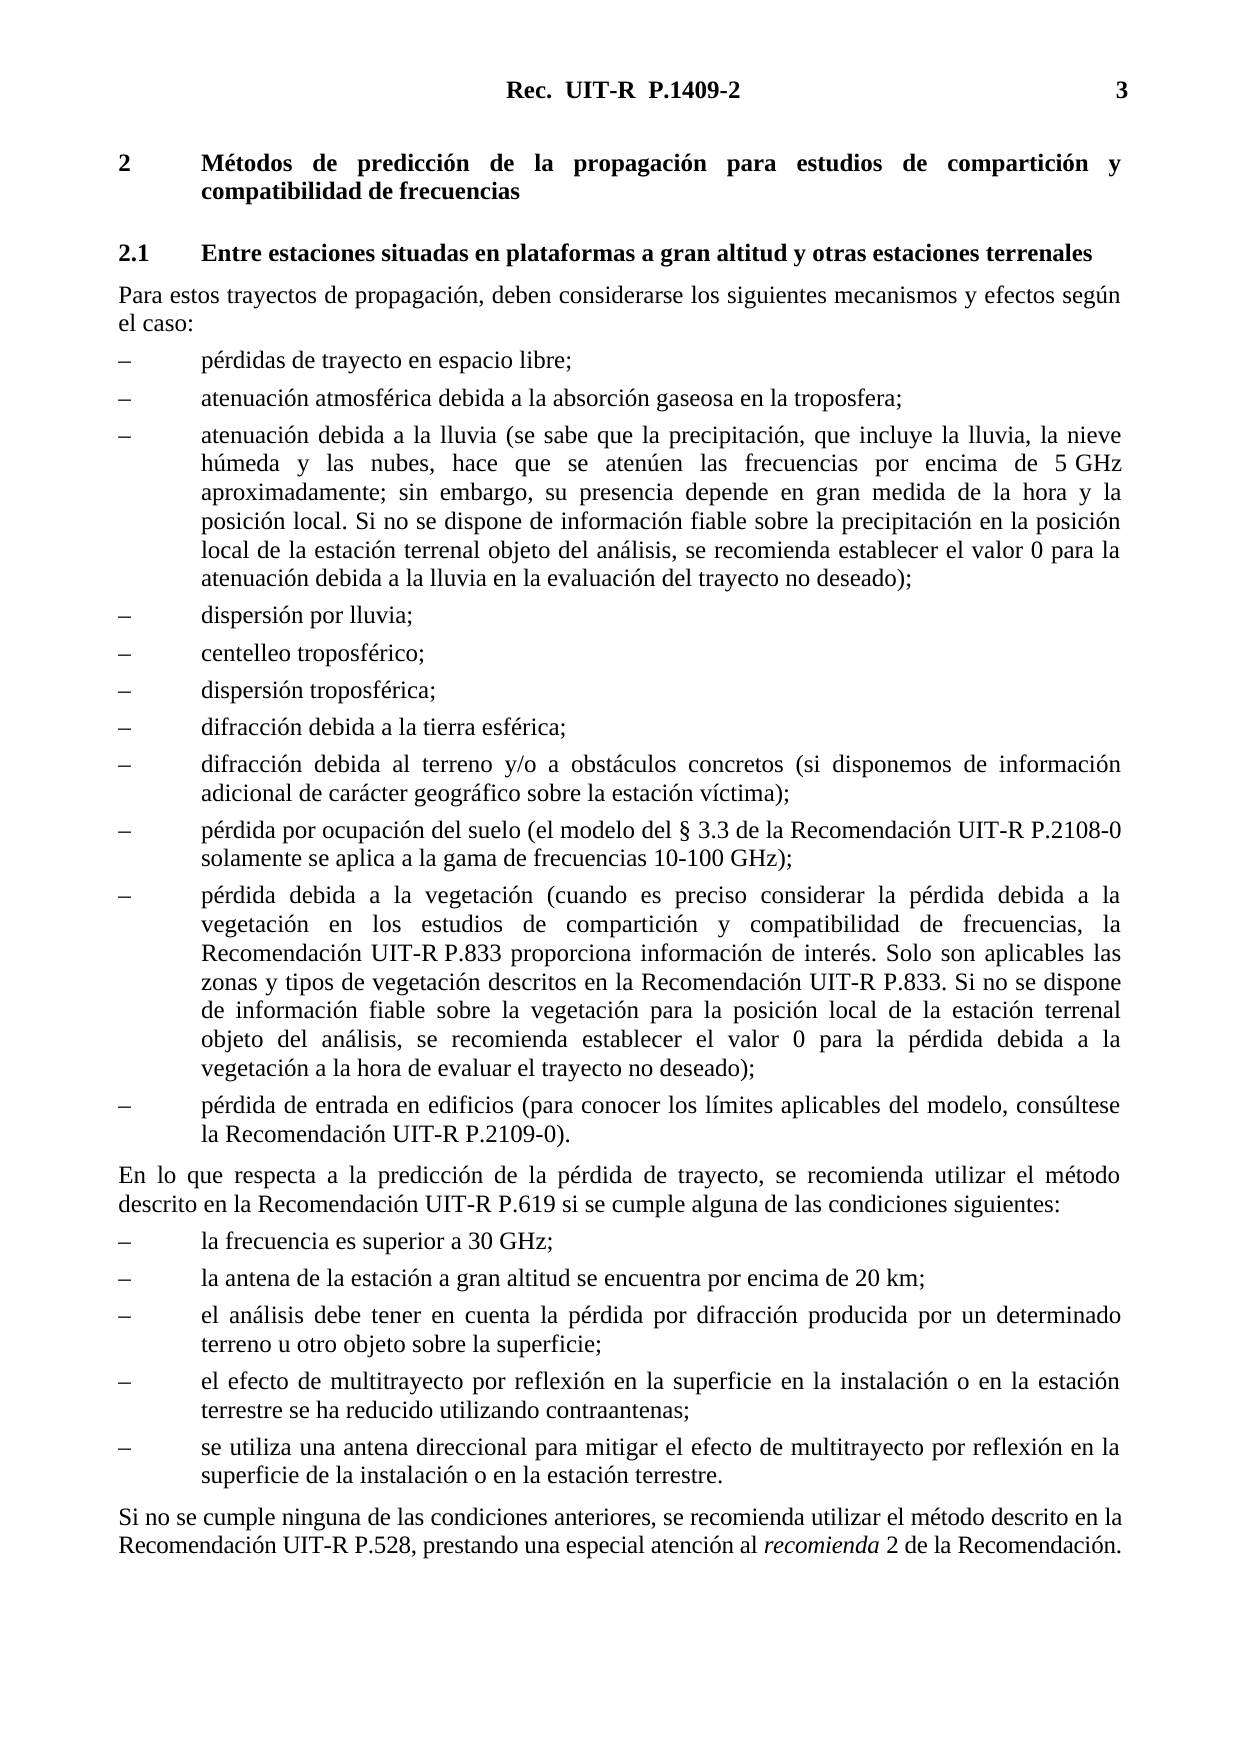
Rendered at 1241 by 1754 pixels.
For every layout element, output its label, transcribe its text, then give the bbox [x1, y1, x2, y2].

text – difracción debida a la tierra esférica; [118, 712, 1122, 741]
subtitle 2 Métodos de predicción de la propagación para estudios de compartición y compatibilidad de frecuencias [118, 148, 1122, 205]
text – pérdida debida a la vegetación (cuando es preciso considerar la pérdida debida a la vegetación en los estudios de compartición y compatibilidad de frecuencias, la Recomendación UIT-R P.833 proporciona información de interés. Solo son aplicables las zonas y tipos de vegetación descritos en la Recomendación UIT-R P.833. Si no se dispone de información fiable sobre la vegetación para la posición local de la estación terrenal objeto del análisis, se recomienda establecer el valor 0 para la pérdida debida a la vegetación a la hora de evaluar el trayecto no deseado); [118, 881, 1122, 1082]
text – pérdida de entrada en edificios (para conocer los límites aplicables del modelo, consúltese la Recomendación UIT-R P.2109-0). [118, 1090, 1122, 1148]
text – el efecto de multitrayecto por reflexión en la superficie en la instalación o en la estación terrestre se ha reducido utilizando contraantenas; [118, 1366, 1122, 1423]
text – el análisis debe tener en cuenta la pérdida por difracción producida por un determinado terreno u otro objeto sobre la superficie; [118, 1300, 1122, 1358]
text – la frecuencia es superior a 30 GHz; [118, 1226, 1122, 1255]
text – centelleo troposférico; [118, 638, 1122, 666]
text – la antena de la estación a gran altitud se encuentra por encima de 20 km; [118, 1263, 1122, 1292]
text – dispersión troposférica; [118, 675, 1122, 703]
text Si no se cumple ninguna de las condiciones anteriores, se recomienda utilizar el método descrito en la Recomendación UIT-R P.528, prestando una especial atención al recomienda 2 de la Recomendación. [118, 1502, 1122, 1559]
text – difracción debida al terreno y/o a obstáculos concretos (si disponemos de información adicional de carácter geográfico sobre la estación víctima); [118, 749, 1122, 806]
text – pérdidas de trayecto en espacio libre; [118, 346, 1122, 374]
text – atenuación atmosférica debida a la absorción gaseosa en la troposfera; [118, 383, 1122, 411]
text – dispersión por lluvia; [118, 601, 1122, 629]
text – pérdida por ocupación del suelo (el modelo del § 3.3 de la Recomendación UIT-R P.2108-0 solamente se aplica a la gama de frecuencias 10-100 GHz); [118, 815, 1122, 872]
text En lo que respecta a la predicción de la pérdida de trayecto, se recomienda utilizar el método descrito en la Recomendación UIT-R P.619 si se cumple alguna de las condiciones siguientes: [118, 1160, 1122, 1218]
text – se utiliza una antena direccional para mitigar el efecto de multitrayecto por reflexión en la superficie de la instalación o en la estación terrestre. [118, 1432, 1122, 1489]
text – atenuación debida a la lluvia (se sabe que la precipitación, que incluye la lluvia, la nieve húmeda y las nubes, hace que se atenúen las frecuencias por encima de 5 GHz aproximadamente; sin embargo, su presencia depende en gran medida de la hora y la posición local. Si no se dispone de información fiable sobre la precipitación en la posición local de la estación terrenal objeto del análisis, se recomienda establecer el valor 0 para la atenuación debida a la lluvia en la evaluación del trayecto no deseado); [118, 420, 1122, 592]
subtitle 2.1 Entre estaciones situadas en plataformas a gran altitud y otras estaciones terrenales [118, 238, 1122, 267]
text Para estos trayectos de propagación, deben considerarse los siguientes mecanismos y efectos según el caso: [118, 280, 1122, 337]
